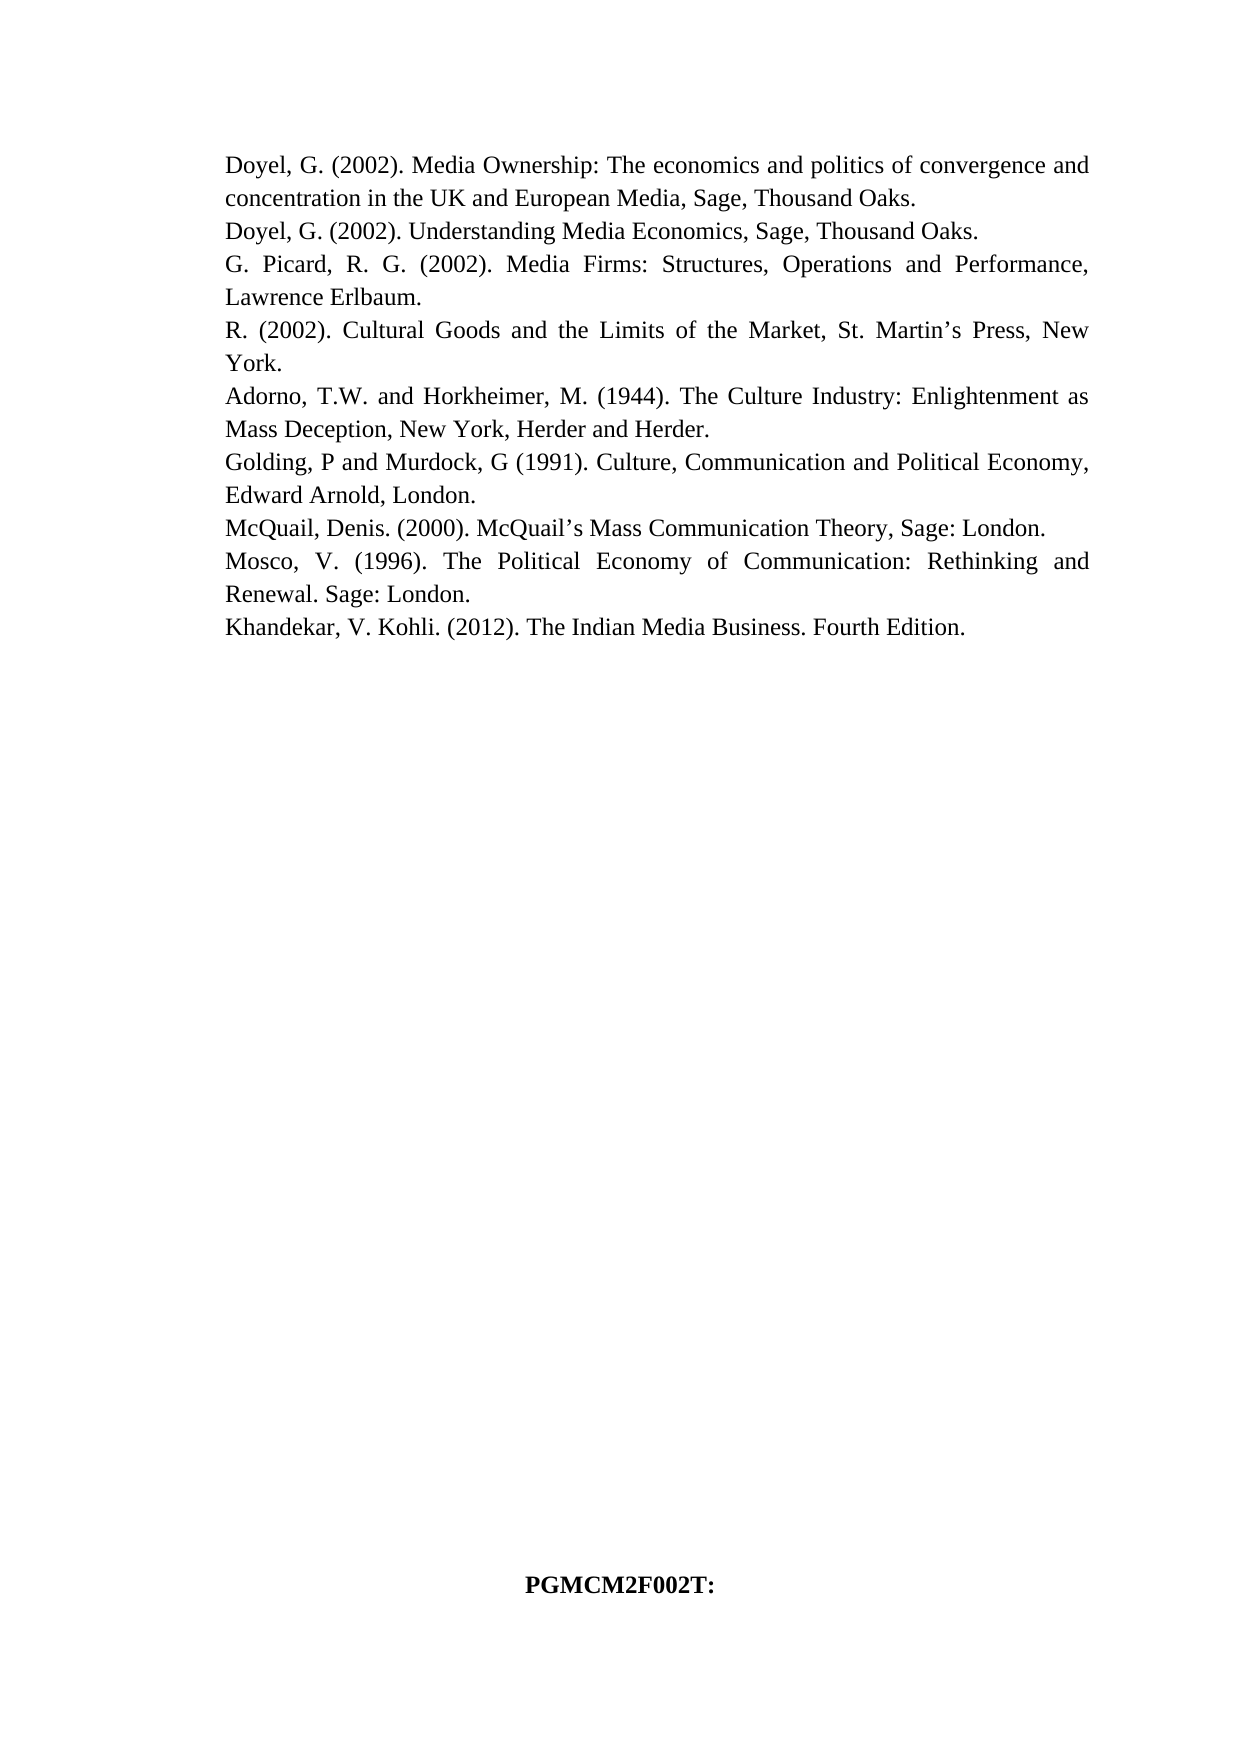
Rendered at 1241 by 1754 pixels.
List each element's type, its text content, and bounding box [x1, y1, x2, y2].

text G. Picard, R. G. (2002). Media Firms: Structures, Operations and Performance, Lawrence Erlbaum. [225, 249, 1090, 311]
text Khandekar, V. Kohli. (2012). The Indian Media Business. Fourth Edition. [225, 612, 1090, 641]
text Mosco, V. (1996). The Political Economy of Communication: Rethinking and Renewal. Sage: London. [225, 546, 1090, 608]
text PGMCM2F002T: [150, 1570, 1090, 1599]
text R. (2002). Cultural Goods and the Limits of the Market, St. Martin’s Press, New York. [225, 315, 1090, 377]
text Adorno, T.W. and Horkheimer, M. (1944). The Culture Industry: Enlightenment as Mass Deception, New York, Herder and Herder. [225, 381, 1090, 443]
text Doyel, G. (2002). Media Ownership: The economics and politics of convergence and concentration in the UK and European Media, Sage, Thousand Oaks. [225, 150, 1090, 212]
text McQuail, Denis. (2000). McQuail’s Mass Communication Theory, Sage: London. [225, 513, 1090, 542]
text Golding, P and Murdock, G (1991). Culture, Communication and Political Economy, Edward Arnold, London. [225, 447, 1090, 509]
text Doyel, G. (2002). Understanding Media Economics, Sage, Thousand Oaks. [225, 216, 1090, 245]
